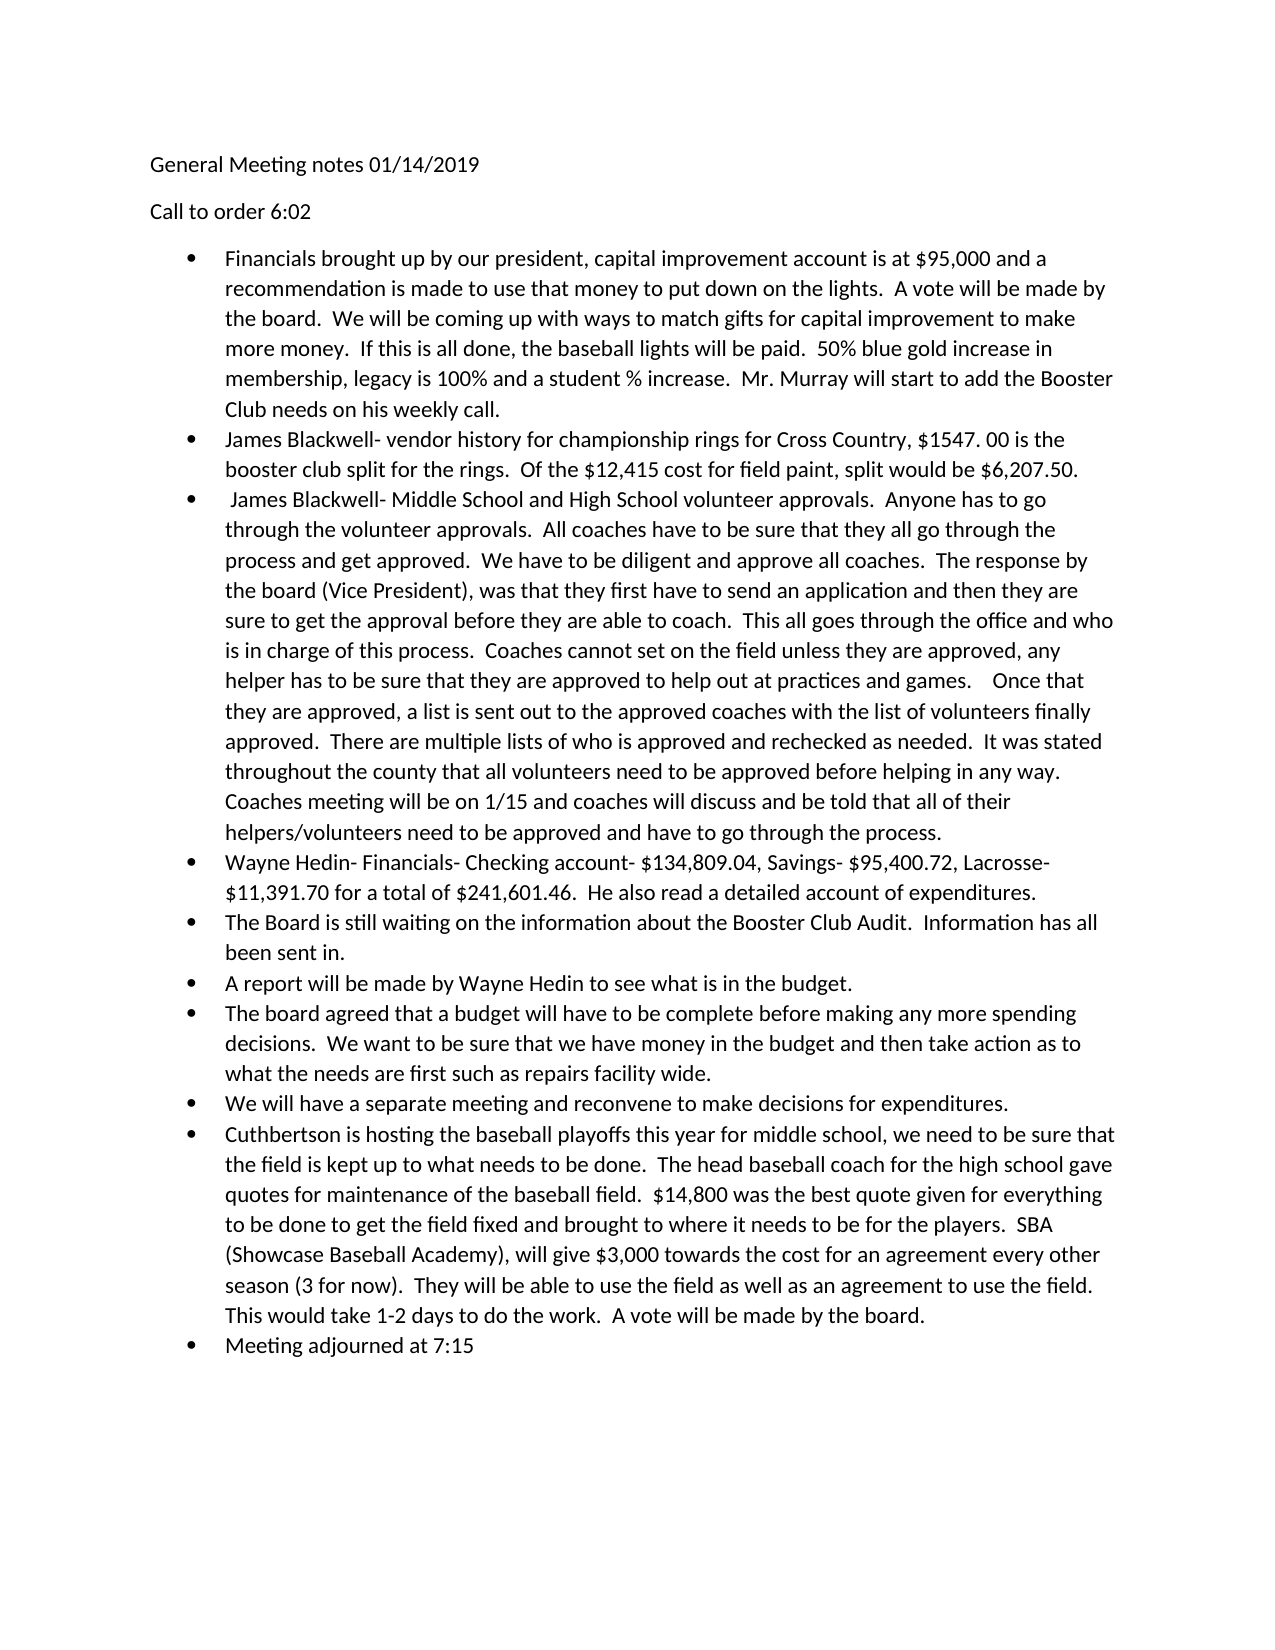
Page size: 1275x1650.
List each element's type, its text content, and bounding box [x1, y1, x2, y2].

text Call to order 6:02 [150, 197, 1125, 225]
list A report will be made by Wayne Hedin to see what is in the budget. [187, 969, 1125, 997]
list The Board is still waiting on the information about the Booster Club Audit. Information has all been sent in. [187, 908, 1125, 967]
list The board agreed that a budget will have to be complete before making any more spending decisions. We want to be sure that we have money in the budget and then take action as to what the needs are first such as repairs facility wide. [187, 999, 1125, 1087]
list Cuthbertson is hosting the baseball playoffs this year for middle school, we need to be sure that the field is kept up to what needs to be done. The head baseball coach for the high school gave quotes for maintenance of the baseball field. $14,800 was the best quote given for everything to be done to get the field fixed and brought to where it needs to be for the players. SBA (Showcase Baseball Academy), will give $3,000 towards the cost for an agreement every other season (3 for now). They will be able to use the field as well as an agreement to use the field. This would take 1-2 days to do the work. A vote will be made by the board. [187, 1120, 1125, 1329]
list We will have a separate meeting and reconvene to make decisions for expenditures. [187, 1089, 1125, 1118]
list Wayne Hedin- Financials- Checking account- $134,809.04, Savings- $95,400.72, Lacrosse- $11,391.70 for a total of $241,601.46. He also read a detailed account of expenditures. [187, 848, 1125, 906]
list James Blackwell- vendor history for championship rings for Cross Country, $1547. 00 is the booster club split for the rings. Of the $12,415 cost for field paint, split would be $6,207.50. [187, 425, 1125, 483]
text General Meeting notes 01/14/2019 [150, 150, 1125, 178]
list Financials brought up by our president, capital improvement account is at $95,000 and a recommendation is made to use that money to put down on the lights. A vote will be made by the board. We will be coming up with ways to match gifts for capital improvement to make more money. If this is all done, the baseball lights will be paid. 50% blue gold increase in membership, legacy is 100% and a student % increase. Mr. Murray will start to add the Booster Club needs on his weekly call. [187, 244, 1125, 423]
list Meeting adjourned at 7:15 [187, 1331, 1125, 1359]
list James Blackwell- Middle School and High School volunteer approvals. Anyone has to go through the volunteer approvals. All coaches have to be sure that they all go through the process and get approved. We have to be diligent and approve all coaches. The response by the board (Vice President), was that they first have to send an application and then they are sure to get the approval before they are able to coach. This all goes through the office and who is in charge of this process. Coaches cannot set on the field unless they are approved, any helper has to be sure that they are approved to help out at practices and games. Once that they are approved, a list is sent out to the approved coaches with the list of volunteers finally approved. There are multiple lists of who is approved and rechecked as needed. It was stated throughout the county that all volunteers need to be approved before helping in any way. Coaches meeting will be on 1/15 and coaches will discuss and be told that all of their helpers/volunteers need to be approved and have to go through the process. [187, 485, 1125, 846]
